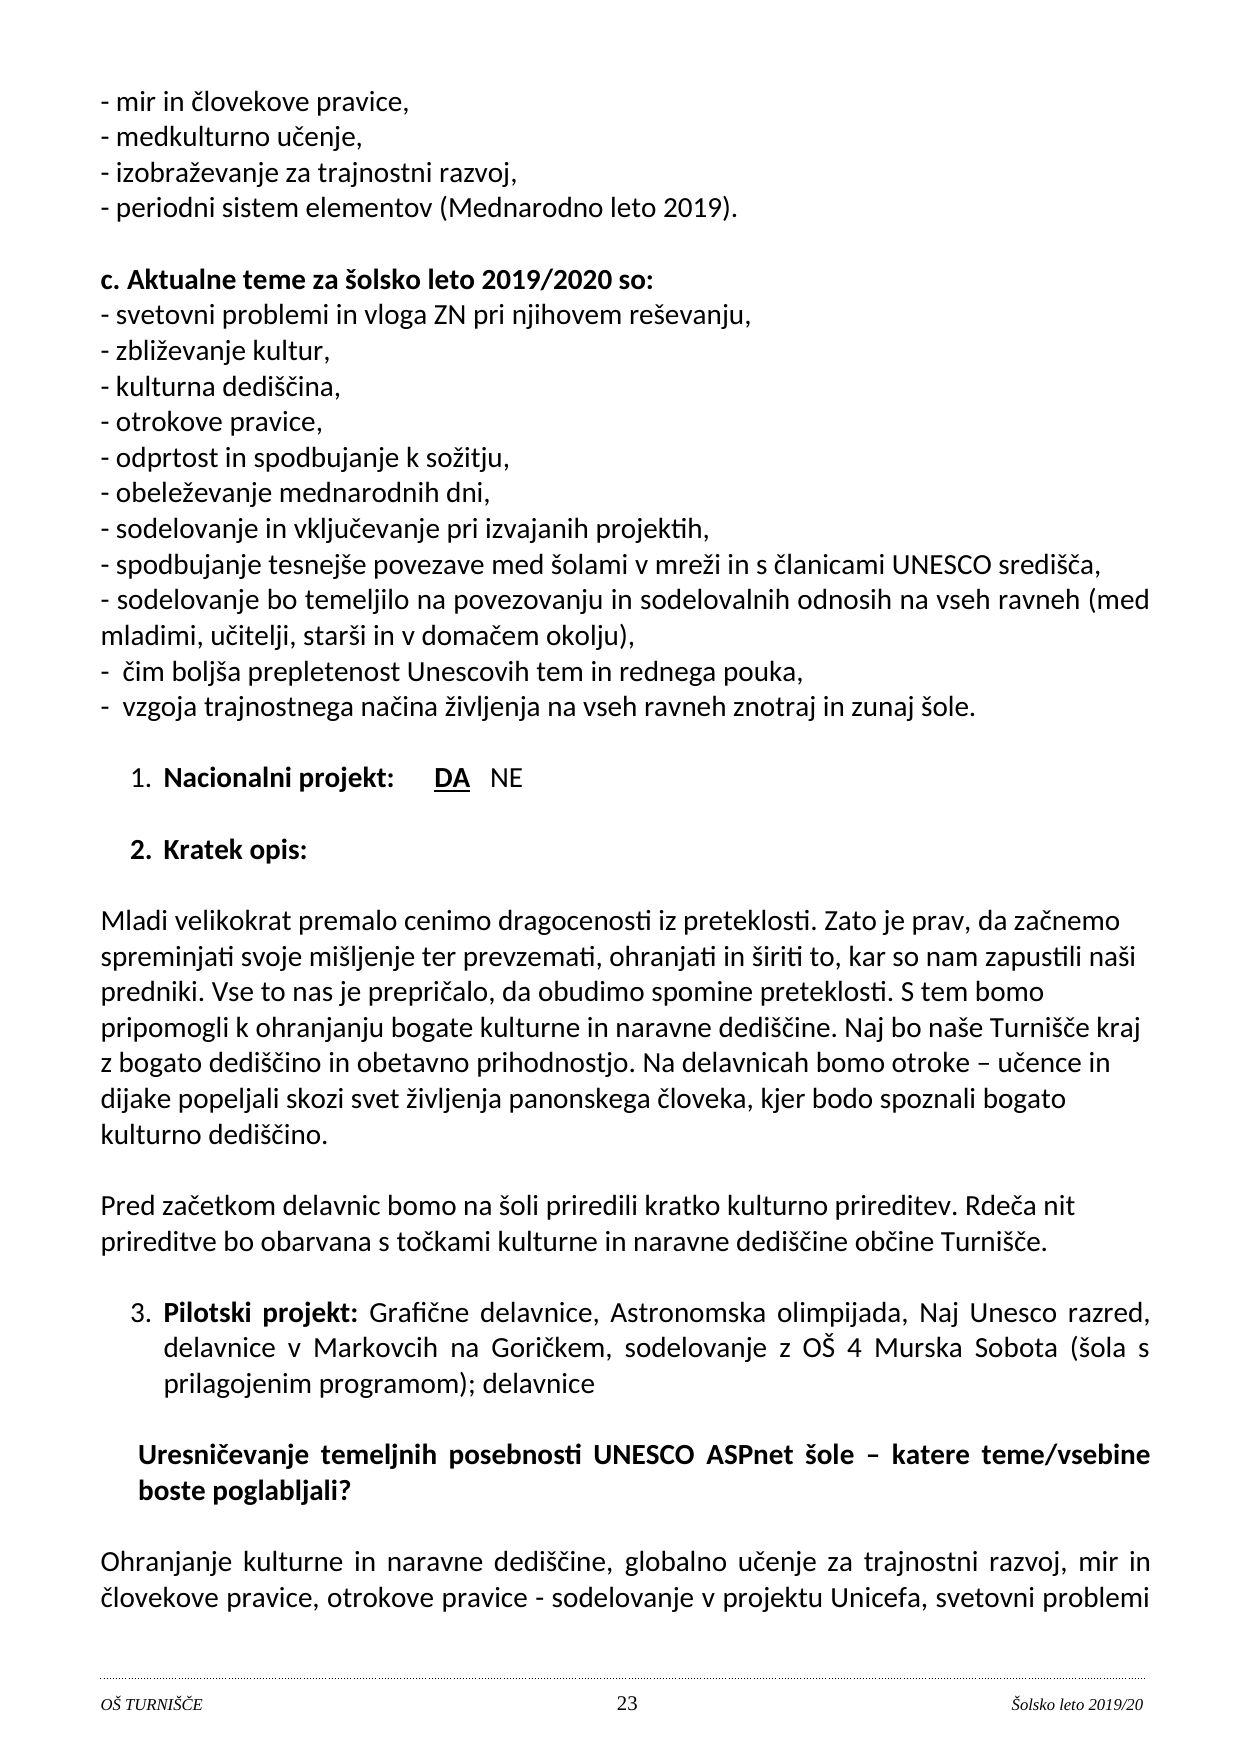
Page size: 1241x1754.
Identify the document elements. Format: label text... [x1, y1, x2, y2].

text - medkulturno učenje, [100, 118, 1152, 154]
list Pilotski projekt: Grafične delavnice, Astronomska olimpijada, Naj Unesco razred, delavnice v Markovcih na Goričkem, sodelovanje z OŠ 4 Murska Sobota (šola s prilagojenim programom); delavnice [130, 1294, 1152, 1401]
text - spodbujanje tesnejše povezave med šolami v mreži in s članicami UNESCO središča, [100, 546, 1152, 581]
text - zbliževanje kultur, [100, 332, 1152, 368]
list Kratek opis: [130, 831, 1152, 866]
text Mladi velikokrat premalo cenimo dragocenosti iz preteklosti. Zato je prav, da začnemo spreminjati svoje mišljenje ter prevzemati, ohranjati in širiti to, kar so nam zapustili naši predniki. Vse to nas je prepričalo, da obudimo spomine preteklosti. S tem bomo pripomogli k ohranjanju bogate kulturne in naravne dediščine. Naj bo naše Turnišče kraj z bogato dediščino in obetavno prihodnostjo. Na delavnicah bomo otroke – učence in dijake popeljali skozi svet življenja panonskega človeka, kjer bodo spoznali bogato kulturno dediščino. [100, 902, 1152, 1151]
text Uresničevanje temeljnih posebnosti UNESCO ASPnet šole – katere teme/vsebine boste poglabljali? [138, 1436, 1152, 1508]
text - sodelovanje bo temeljilo na povezovanju in sodelovalnih odnosih na vseh ravneh (med mladimi, učitelji, starši in v domačem okolju), [100, 581, 1152, 653]
text - čim boljša prepletenost Unescovih tem in rednega pouka, [100, 653, 1152, 688]
text - kulturna dediščina, [100, 368, 1152, 403]
text - svetovni problemi in vloga ZN pri njihovem reševanju, [100, 296, 1152, 332]
text - vzgoja trajnostnega načina življenja na vseh ravneh znotraj in zunaj šole. [100, 688, 1152, 724]
text - otrokove pravice, [100, 403, 1152, 439]
text - sodelovanje in vključevanje pri izvajanih projektih, [100, 510, 1152, 546]
text - izobraževanje za trajnostni razvoj, [100, 154, 1152, 189]
text - mir in človekove pravice, [100, 83, 1152, 118]
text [100, 1543, 1152, 1614]
text c. Aktualne teme za šolsko leto 2019/2020 so: [100, 261, 1152, 296]
list Nacionalni projekt: DA NE [130, 759, 1152, 795]
text - odprtost in spodbujanje k sožitju, [100, 439, 1152, 474]
text - periodni sistem elementov (Mednarodno leto 2019). [100, 189, 1152, 225]
text Pred začetkom delavnic bomo na šoli priredili kratko kulturno prireditev. Rdeča nit prireditve bo obarvana s točkami kulturne in naravne dediščine občine Turnišče. [100, 1187, 1152, 1258]
text - obeleževanje mednarodnih dni, [100, 474, 1152, 510]
